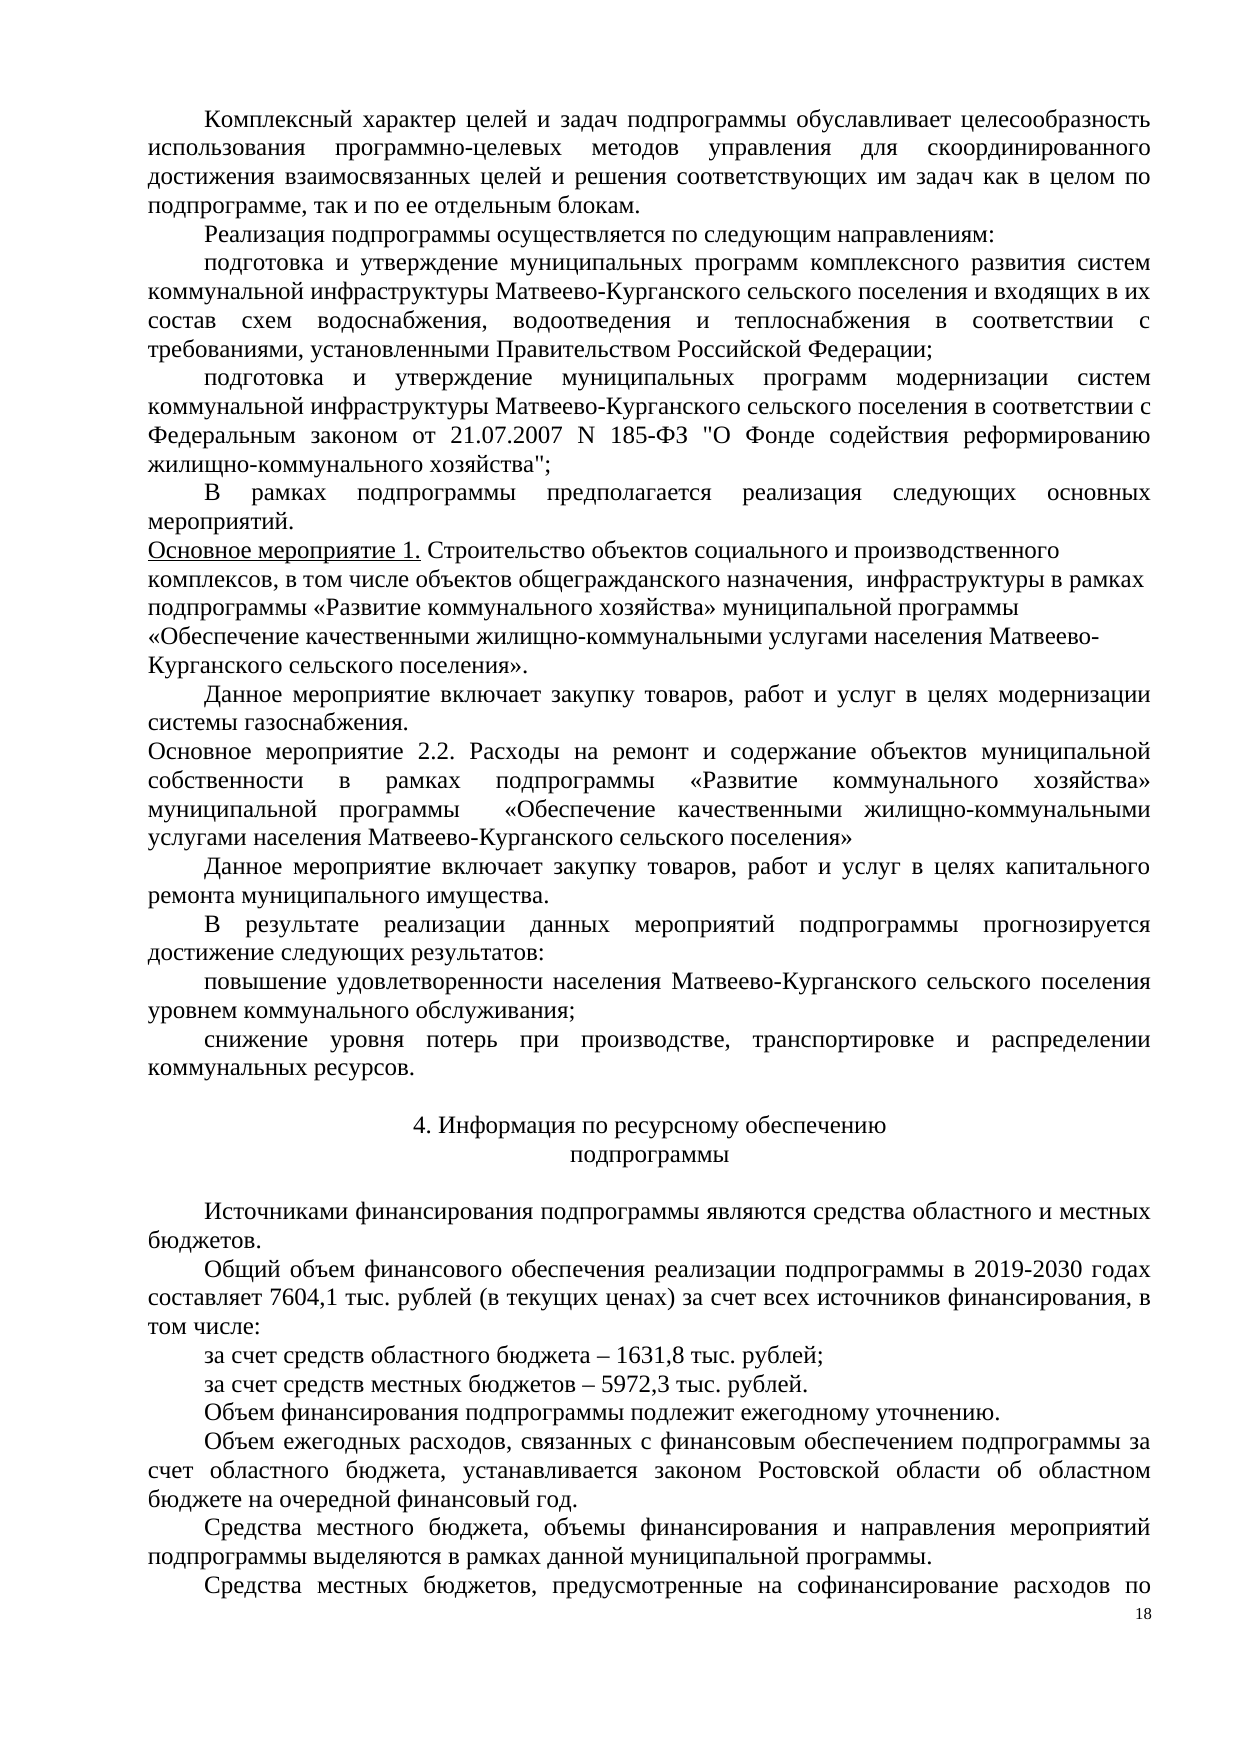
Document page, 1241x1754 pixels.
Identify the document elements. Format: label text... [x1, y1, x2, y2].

text В рамках подпрограммы предполагается реализация следующих основных мероприятий. [148, 477, 1152, 535]
text Основное мероприятие 1. Строительство объектов социального и производственного комплексов, в том числе объектов общегражданского назначения, инфраструктуры в рамках подпрограммы «Развитие коммунального хозяйства» муниципальной программы «Обеспечение качественными жилищно-коммунальными услугами населения Матвеево-Курганского сельского поселения». [148, 535, 1152, 679]
text снижение уровня потерь при производстве, транспортировке и распределении коммунальных ресурсов. [148, 1024, 1152, 1081]
text за счет средств местных бюджетов – 5972,3 тыс. рублей. [148, 1369, 1152, 1397]
text Данное мероприятие включает закупку товаров, работ и услуг в целях модернизации системы газоснабжения. [148, 679, 1152, 736]
text подготовка и утверждение муниципальных программ комплексного развития систем коммунальной инфраструктуры Матвеево-Курганского сельского поселения и входящих в их состав схем водоснабжения, водоотведения и теплоснабжения в соответствии с требованиями, установленными Правительством Российской Федерации; [148, 247, 1152, 362]
text Средства местного бюджета, объемы финансирования и направления мероприятий подпрограммы выделяются в рамках данной муниципальной программы. [148, 1512, 1152, 1570]
text Данное мероприятие включает закупку товаров, работ и услуг в целях капитального ремонта муниципального имущества. [148, 851, 1152, 909]
text Основное мероприятие 2.2. Расходы на ремонт и содержание объектов муниципальной собственности в рамках подпрограммы «Развитие коммунального хозяйства» муниципальной программы «Обеспечение качественными жилищно-коммунальными услугами населения Матвеево-Курганского сельского поселения» [148, 736, 1152, 851]
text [148, 1570, 1152, 1599]
text подпрограммы [148, 1139, 1152, 1167]
text Объем ежегодных расходов, связанных с финансовым обеспечением подпрограммы за счет областного бюджета, устанавливается законом Ростовской области об областном бюджете на очередной финансовый год. [148, 1426, 1152, 1512]
text Объем финансирования подпрограммы подлежит ежегодному уточнению. [148, 1397, 1152, 1426]
text Комплексный характер целей и задач подпрограммы обуславливает целесообразность использования программно-целевых методов управления для скоординированного достижения взаимосвязанных целей и решения соответствующих им задач как в целом по подпрограмме, так и по ее отдельным блокам. [148, 104, 1152, 219]
text повышение удовлетворенности населения Матвеево-Курганского сельского поселения уровнем коммунального обслуживания; [148, 966, 1152, 1024]
text за счет средств областного бюджета – 1631,8 тыс. рублей; [148, 1340, 1152, 1369]
text подготовка и утверждение муниципальных программ модернизации систем коммунальной инфраструктуры Матвеево-Курганского сельского поселения в соответствии с Федеральным законом от 21.07.2007 N 185-ФЗ "О Фонде содействия реформированию жилищно-коммунального хозяйства"; [148, 362, 1152, 477]
text Общий объем финансового обеспечения реализации подпрограммы в 2019-2030 годах составляет 7604,1 тыс. рублей (в текущих ценах) за счет всех источников финансирования, в том числе: [148, 1254, 1152, 1340]
text Источниками финансирования подпрограммы являются средства областного и местных бюджетов. [148, 1196, 1152, 1254]
text Реализация подпрограммы осуществляется по следующим направлениям: [148, 219, 1152, 247]
text 4. Информация по ресурсному обеспечению [148, 1110, 1152, 1139]
text В результате реализации данных мероприятий подпрограммы прогнозируется достижение следующих результатов: [148, 909, 1152, 966]
